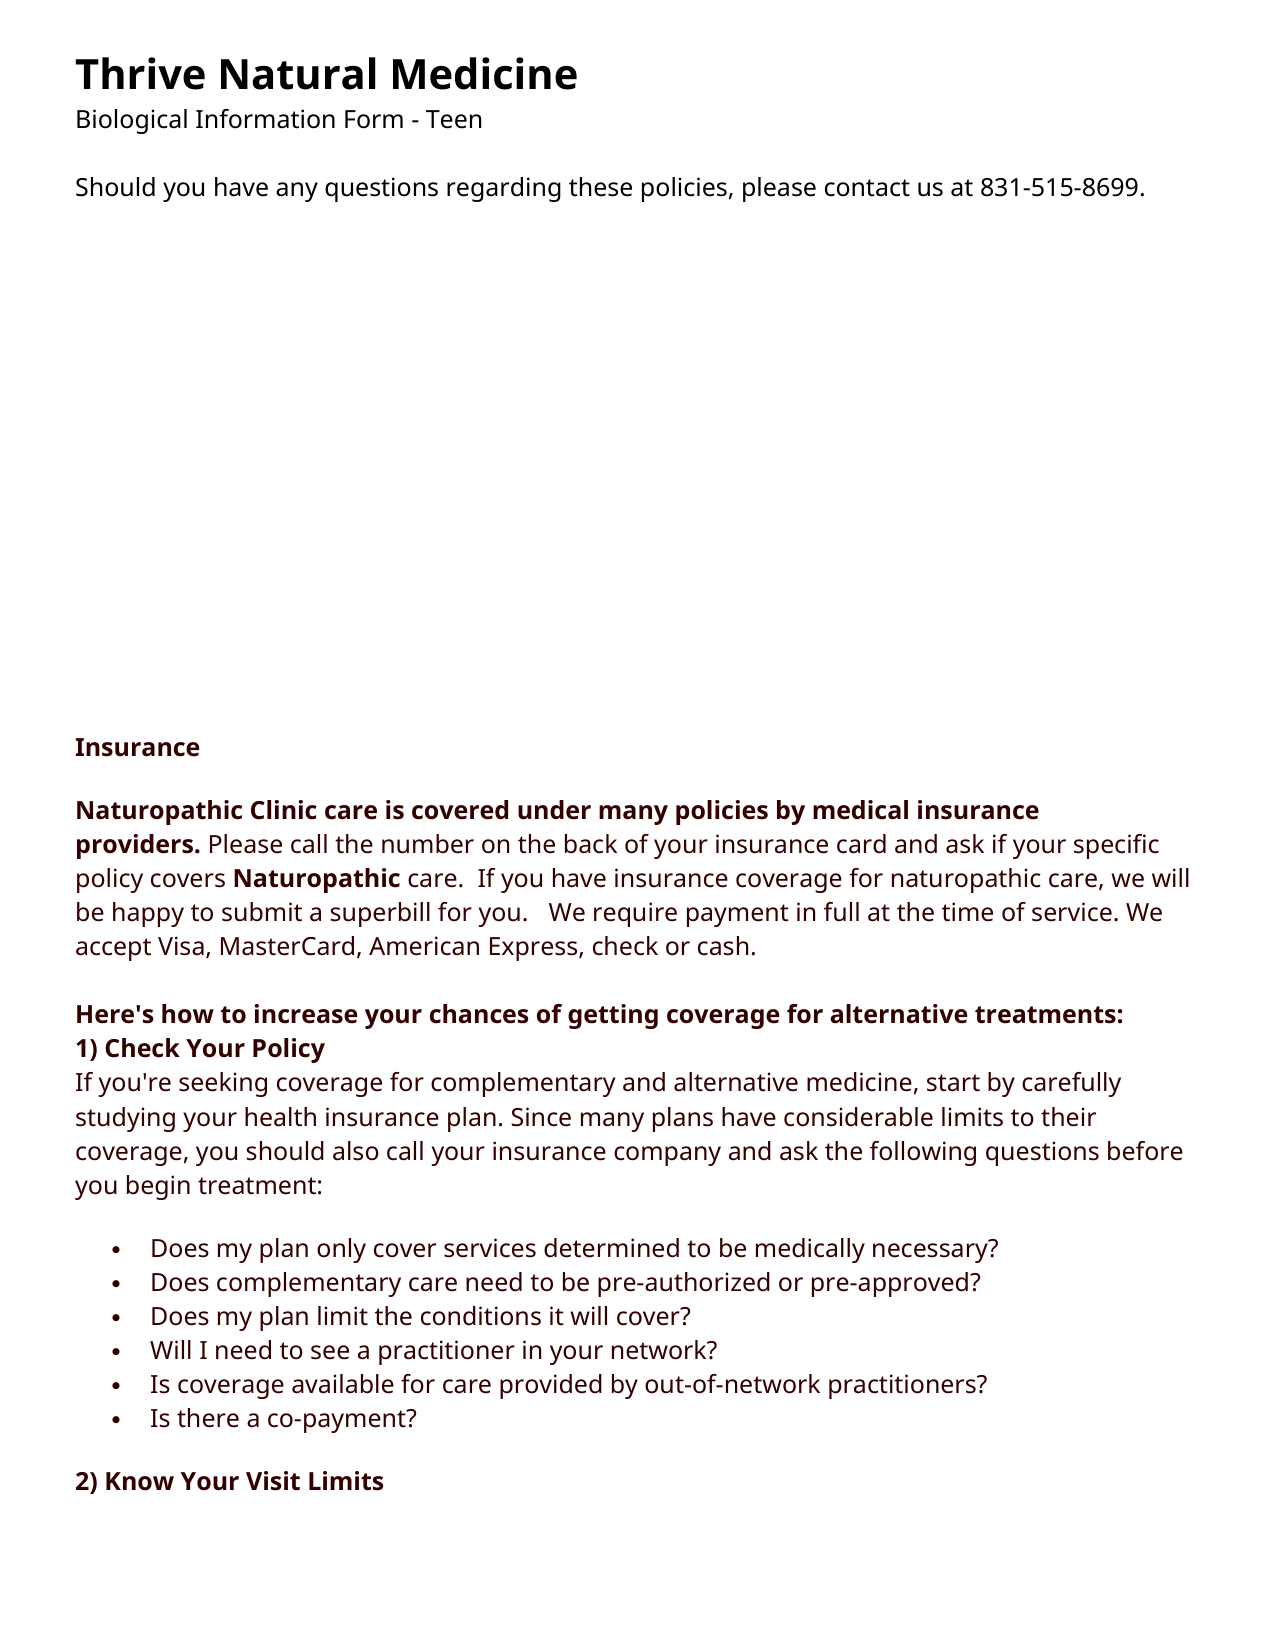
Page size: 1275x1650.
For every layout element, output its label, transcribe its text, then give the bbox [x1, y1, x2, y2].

text Here's how to increase your chances of getting coverage for alternative treatments: [75, 997, 1200, 1031]
list Does complementary care need to be pre-authorized or pre-approved? [112, 1264, 1200, 1299]
list Is there a co-payment? [112, 1401, 1200, 1435]
list Does my plan only cover services determined to be medically necessary? [112, 1231, 1200, 1264]
text Should you have any questions regarding these policies, please contact us at 831-515-8699. [75, 136, 1200, 204]
text 2) Know Your Visit Limits [75, 1464, 1200, 1498]
list Does my plan limit the conditions it will cover? [112, 1299, 1200, 1333]
list Will I need to see a practitioner in your network? [112, 1333, 1200, 1367]
text Naturopathic Clinic care is covered under many policies by medical insurance providers. Please call the number on the back of your insurance card and ask if your specific policy covers Naturopathic care. If you have insurance coverage for naturopathic care, we will be happy to submit a superbill for you. We require payment in full at the time of service. We accept Visa, MasterCard, American Express, check or cash. [75, 793, 1200, 963]
list Is coverage available for care provided by out-of-network practitioners? [112, 1367, 1200, 1401]
text If you're seeking coverage for complementary and alternative medicine, start by carefully studying your health insurance plan. Since many plans have considerable limits to their coverage, you should also call your insurance company and ask the following questions before you begin treatment: [75, 1065, 1200, 1201]
text 1) Check Your Policy [75, 1031, 1200, 1065]
text Insurance [75, 729, 1200, 763]
